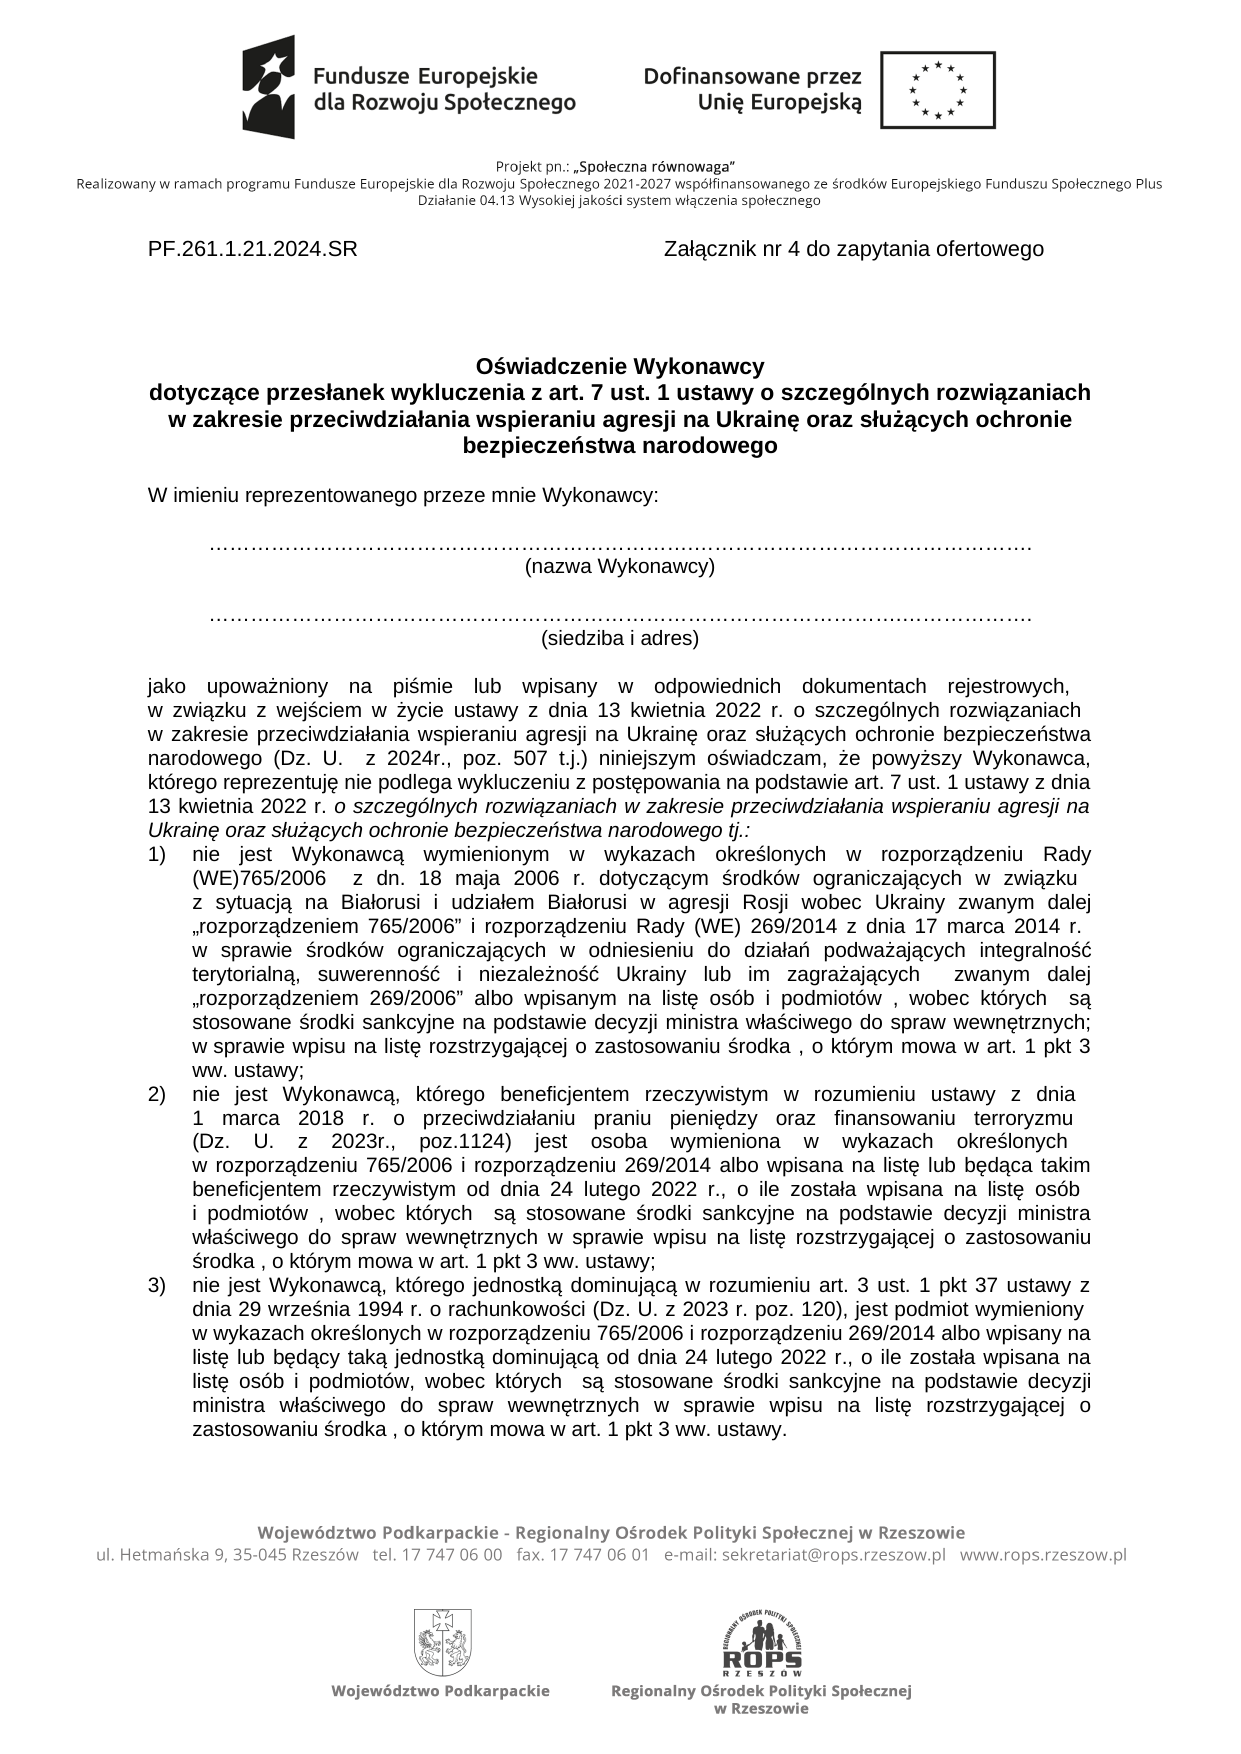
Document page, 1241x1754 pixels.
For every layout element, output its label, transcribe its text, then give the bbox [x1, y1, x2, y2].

text jako upoważniony na piśmie lub wpisany w odpowiednich dokumentach rejestrowych, w związku z wejściem w życie ustawy z dnia 13 kwietnia 2022 r. o szczególnych rozwiązaniach w zakresie przeciwdziałania wspieraniu agresji na Ukrainę oraz służących ochronie bezpieczeństwa narodowego (Dz. U. z 2024r., poz. 507 t.j.) niniejszym oświadczam, że powyższy Wykonawca, którego reprezentuję nie podlega wykluczeniu z postępowania na podstawie art. 7 ust. 1 ustawy z dnia 13 kwietnia 2022 r. o szczególnych rozwiązaniach w zakresie przeciwdziałania wspieraniu agresji na Ukrainę oraz służących ochronie bezpieczeństwa narodowego tj.: [148, 674, 1092, 842]
text PF.261.1.21.2024.SR Załącznik nr 4 do zapytania ofertowego [148, 236, 1092, 261]
picture [0, 12, 1241, 218]
text …………………………………………………………….…………………………………………. [148, 530, 1092, 554]
list nie jest Wykonawcą wymienionym w wykazach określonych w rozporządzeniu Rady (WE)765/2006 z dn. 18 maja 2006 r. dotyczącym środków ograniczających w związku z sytuacją na Białorusi i udziałem Białorusi w agresji Rosji wobec Ukrainy zwanym dalej „rozporządzeniem 765/2006” i rozporządzeniu Rady (WE) 269/2014 z dnia 17 marca 2014 r. w sprawie środków ograniczających w odniesieniu do działań podważających integralność terytorialną, suwerenność i niezależność Ukrainy lub im zagrażających zwanym dalej „rozporządzeniem 269/2006” albo wpisanym na listę osób i podmiotów , wobec których są stosowane środki sankcyjne na podstawie decyzji ministra właściwego do spraw wewnętrznych; w sprawie wpisu na listę rozstrzygającej o zastosowaniu środka , o którym mowa w art. 1 pkt 3 ww. ustawy; [148, 842, 1092, 1081]
text dotyczące przesłanek wykluczenia z art. 7 ust. 1 ustawy o szczególnych rozwiązaniach w zakresie przeciwdziałania wspieraniu agresji na Ukrainę oraz służących ochronie bezpieczeństwa narodowego [148, 379, 1092, 458]
text Oświadczenie Wykonawcy [148, 353, 1092, 379]
list nie jest Wykonawcą, którego beneficjentem rzeczywistym w rozumieniu ustawy z dnia 1 marca 2018 r. o przeciwdziałaniu praniu pieniędzy oraz finansowaniu terroryzmu (Dz. U. z 2023r., poz.1124) jest osoba wymieniona w wykazach określonych w rozporządzeniu 765/2006 i rozporządzeniu 269/2014 albo wpisana na listę lub będąca takim beneficjentem rzeczywistym od dnia 24 lutego 2022 r., o ile została wpisana na listę osób i podmiotów , wobec których są stosowane środki sankcyjne na podstawie decyzji ministra właściwego do spraw wewnętrznych w sprawie wpisu na listę rozstrzygającej o zastosowaniu środka , o którym mowa w art. 1 pkt 3 ww. ustawy; [148, 1081, 1092, 1273]
list nie jest Wykonawcą, którego jednostką dominującą w rozumieniu art. 3 ust. 1 pkt 37 ustawy z dnia 29 września 1994 r. o rachunkowości (Dz. U. z 2023 r. poz. 120), jest podmiot wymieniony w wykazach określonych w rozporządzeniu 765/2006 i rozporządzeniu 269/2014 albo wpisany na listę lub będący taką jednostką dominującą od dnia 24 lutego 2022 r., o ile została wpisana na listę osób i podmiotów, wobec których są stosowane środki sankcyjne na podstawie decyzji ministra właściwego do spraw wewnętrznych w sprawie wpisu na listę rozstrzygającej o zastosowaniu środka , o którym mowa w art. 1 pkt 3 ww. ustawy. [148, 1273, 1092, 1441]
text ……………………………………………………………………………………….………………. [148, 602, 1092, 626]
text (siedziba i adres) [148, 626, 1092, 650]
text W imieniu reprezentowanego przeze mnie Wykonawcy: [148, 482, 1092, 506]
text (nazwa Wykonawcy) [148, 554, 1092, 578]
picture [0, 1491, 1241, 1746]
